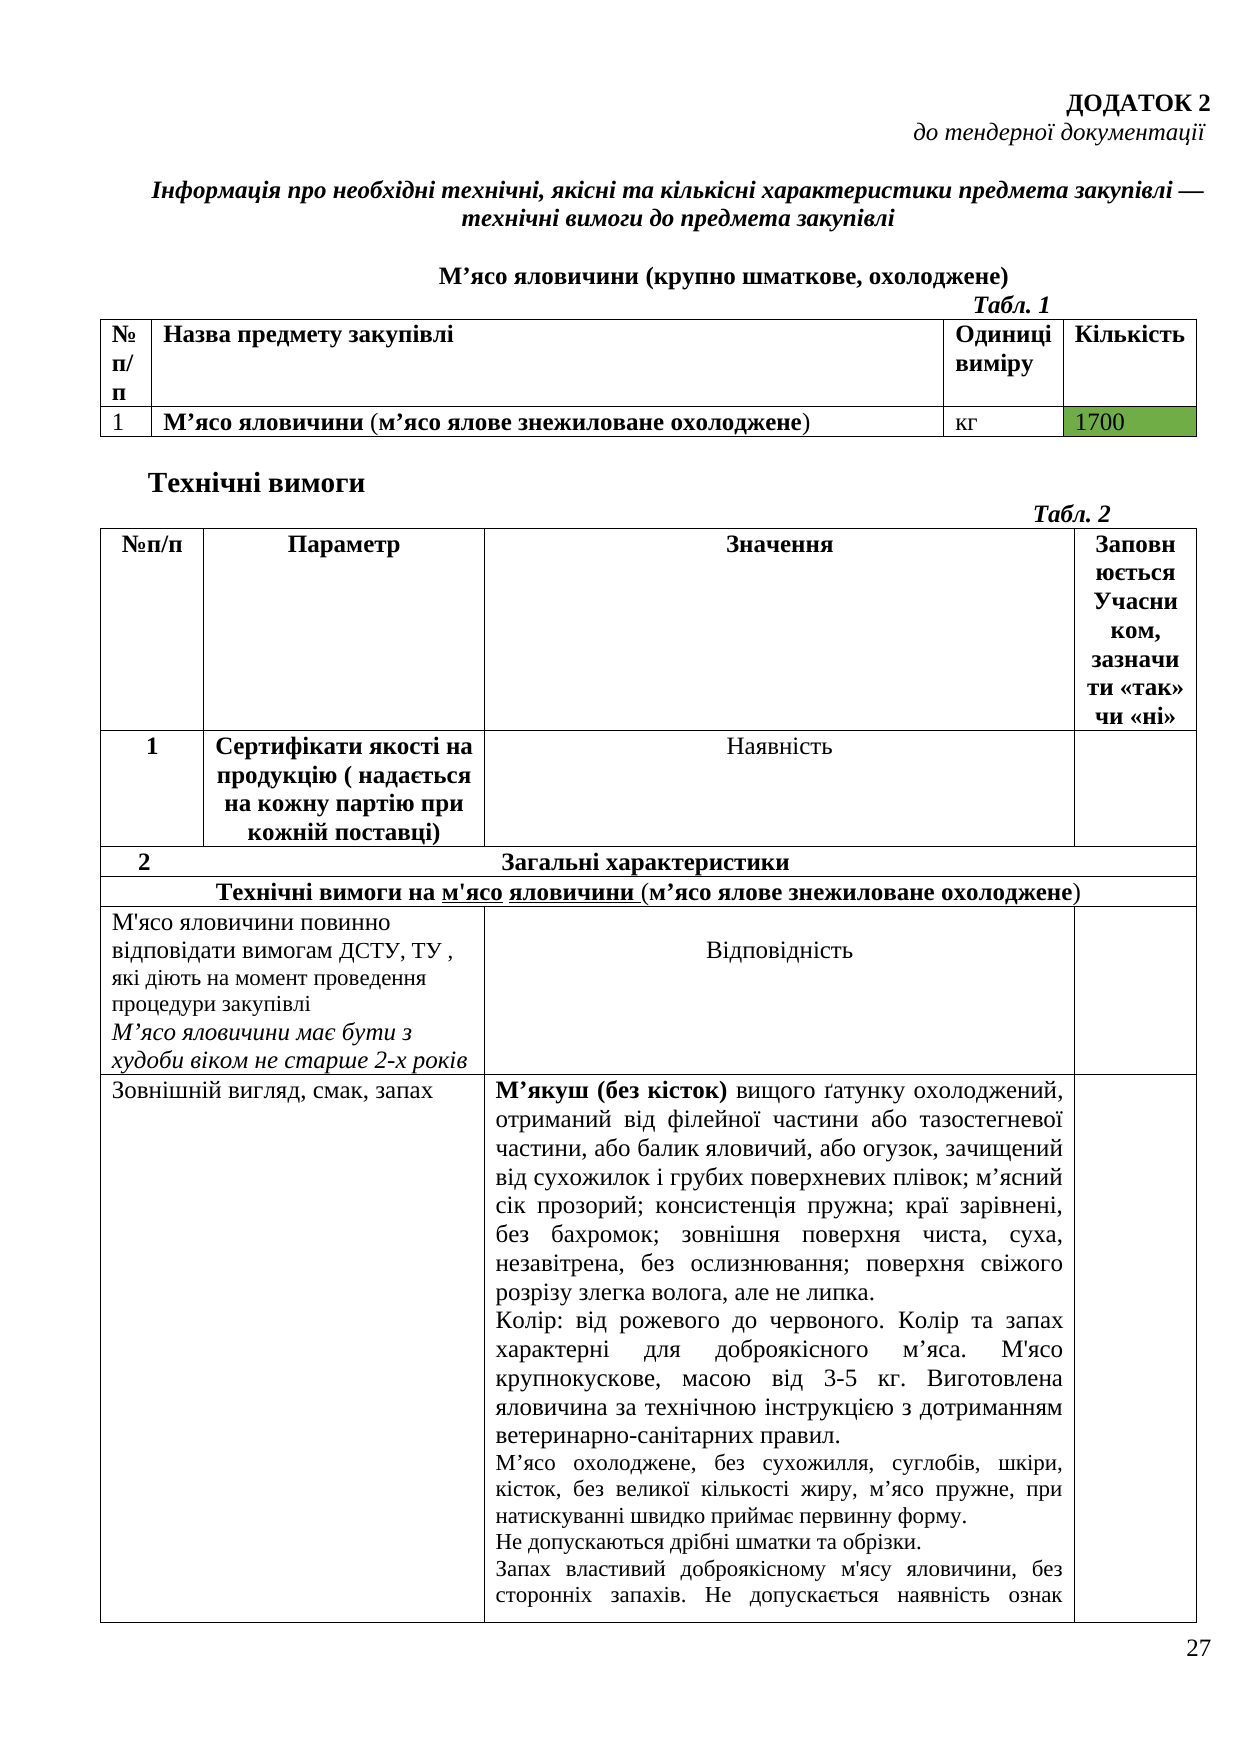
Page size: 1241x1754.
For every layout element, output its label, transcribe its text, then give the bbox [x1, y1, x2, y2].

table_header Значення [485, 529, 1074, 730]
text Технічні вимоги [148, 465, 1211, 499]
text Інформація про необхідні технічні, якісні та кількісні характеристики предмета закупівлі — технічні вимоги до предмета закупівлі [148, 175, 1211, 232]
table_cell [1075, 907, 1196, 1074]
table_header № п/ п [101, 320, 151, 406]
table_cell 1700 [1064, 407, 1196, 436]
table_cell М'ясо яловичини повинно відповідати вимогам ДСТУ, ТУ , які діють на момент проведення процедури закупівлі М’ясо яловичини має бути з худоби віком не старше 2-х років [101, 907, 484, 1074]
table_header Одиниці виміру [944, 320, 1063, 406]
table_cell М’ясо яловичини (м’яcо ялове знежиловане охолоджене) [152, 407, 943, 436]
table_cell Наявність [485, 731, 1074, 846]
table_header Параметр [204, 529, 484, 730]
table_header №п/п [101, 529, 203, 730]
table_cell Сертифікати якості на продукцію ( надається на кожну партію при кожній поставці) [204, 731, 484, 846]
text М’ясо яловичини (крупно шматкове, охолоджене) [148, 261, 1211, 290]
table_cell кг [944, 407, 1063, 436]
table_cell 2 Загальні характеристики [101, 847, 1196, 876]
text ДОДАТОК 2 [148, 88, 1211, 117]
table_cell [101, 1075, 484, 1622]
table_header Заповнюється Учасником, зазначити «так» чи «ні» [1075, 529, 1196, 730]
table_cell Відповідність [485, 907, 1074, 1074]
table_header Кількість [1064, 320, 1196, 406]
table_cell Технічні вимоги на м'ясо яловичини (м’яcо ялове знежиловане охолоджене) [101, 877, 1196, 906]
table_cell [485, 1075, 1074, 1622]
text Табл. 2 [1033, 499, 1211, 528]
table_cell 1 [101, 731, 203, 846]
table_cell 1 [101, 407, 151, 436]
table_cell [1075, 1075, 1196, 1622]
text до тендерної документації [148, 117, 1211, 146]
text Табл. 1 [148, 290, 1211, 318]
table_cell [1075, 731, 1196, 846]
table_header Назва предмету закупівлі [152, 320, 943, 406]
